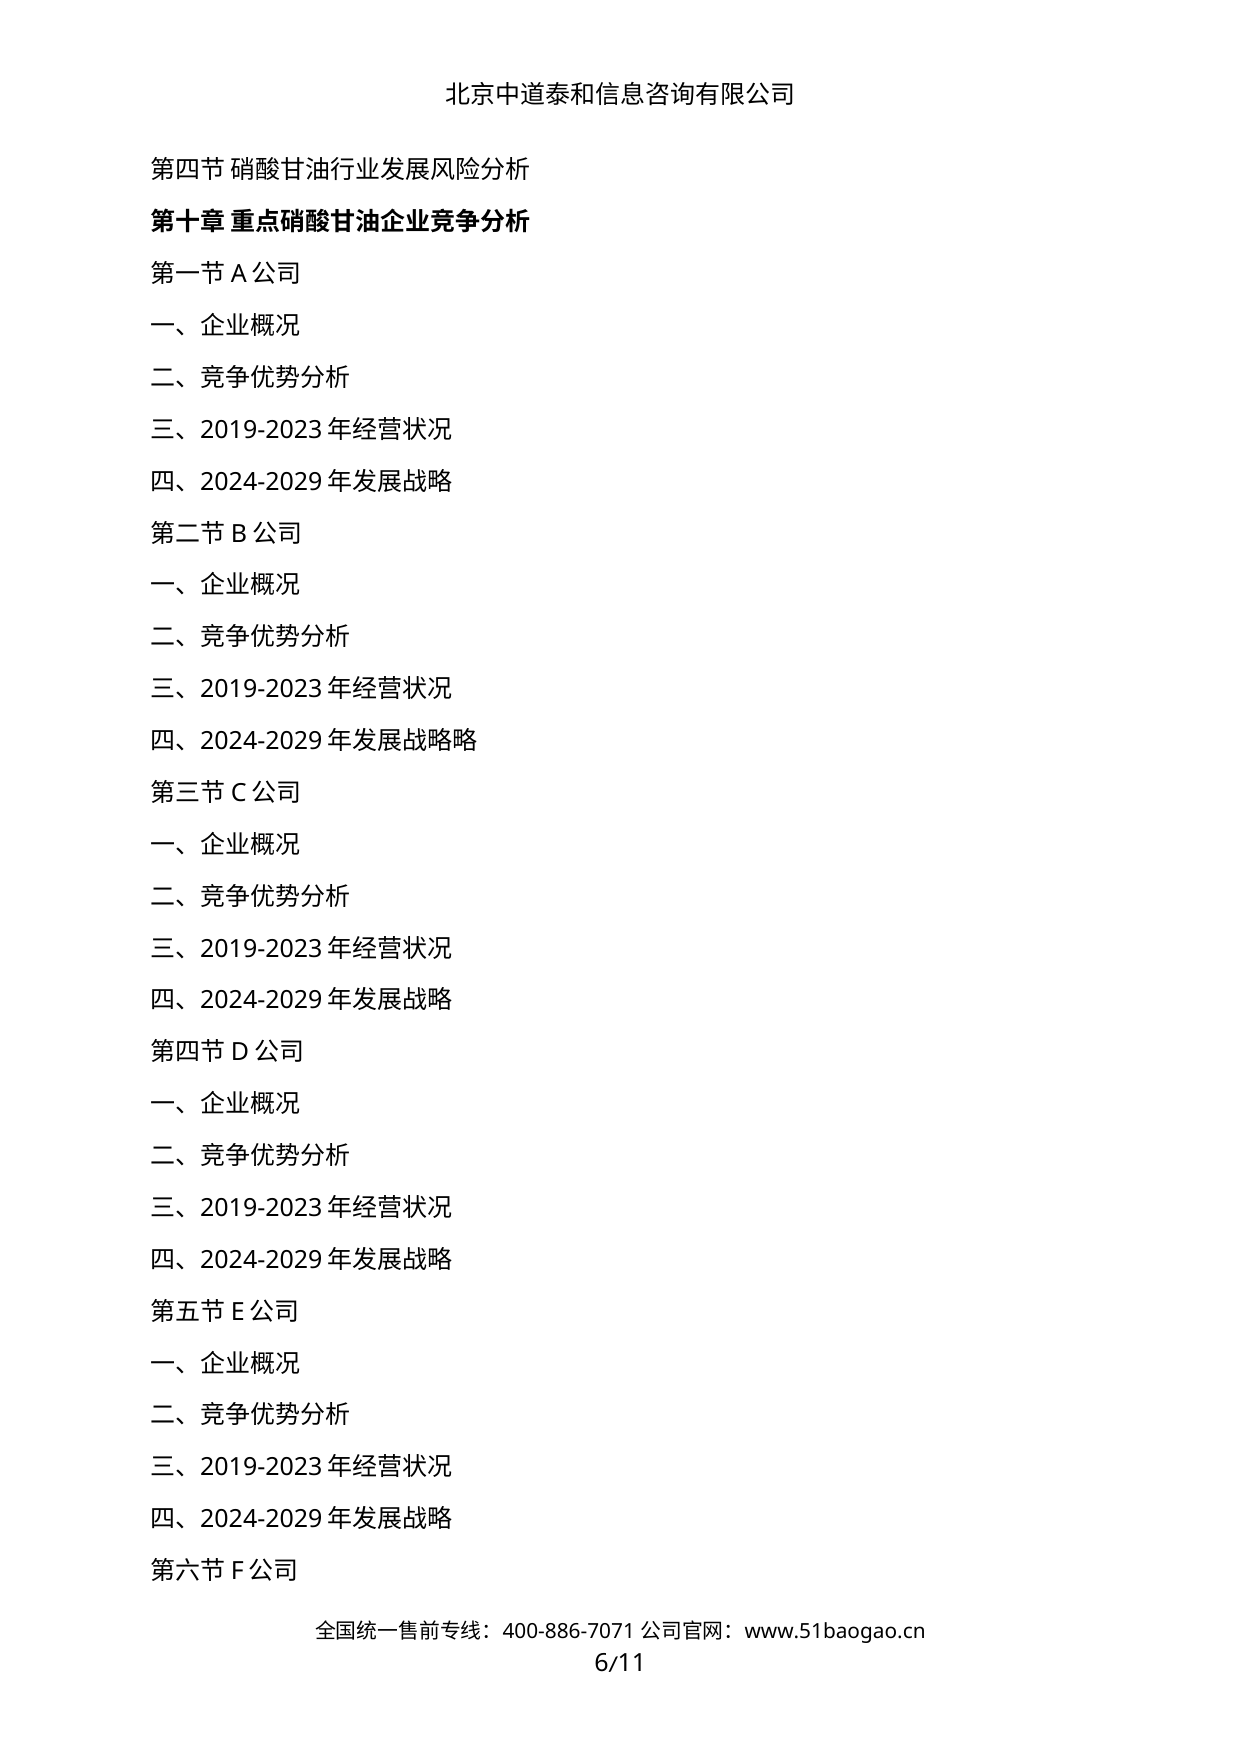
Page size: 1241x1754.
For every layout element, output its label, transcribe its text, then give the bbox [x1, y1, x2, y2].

text 四、2024-2029年发展战略 [150, 461, 1090, 497]
text 第四节 硝酸甘油行业发展风险分析 [150, 150, 1090, 186]
text 三、2019-2023年经营状况 [150, 928, 1090, 964]
text 第五节 E公司 [150, 1291, 1090, 1327]
text 二、竞争优势分析 [150, 357, 1090, 394]
text 第六节 F公司 [150, 1551, 1090, 1587]
text 一、企业概况 [150, 306, 1090, 342]
text 第二节 B公司 [150, 513, 1090, 549]
text 三、2019-2023年经营状况 [150, 409, 1090, 446]
text 一、企业概况 [150, 1343, 1090, 1379]
text 一、企业概况 [150, 824, 1090, 861]
text 四、2024-2029年发展战略 [150, 1239, 1090, 1276]
text 四、2024-2029年发展战略 [150, 1499, 1090, 1535]
text 三、2019-2023年经营状况 [150, 1447, 1090, 1483]
text 四、2024-2029年发展战略略 [150, 721, 1090, 757]
text 第四节 D公司 [150, 1032, 1090, 1068]
text 二、竞争优势分析 [150, 1136, 1090, 1172]
text 一、企业概况 [150, 565, 1090, 601]
text 三、2019-2023年经营状况 [150, 669, 1090, 705]
text 二、竞争优势分析 [150, 1395, 1090, 1431]
text 第一节 A公司 [150, 254, 1090, 290]
text 二、竞争优势分析 [150, 617, 1090, 653]
text 第三节 C公司 [150, 772, 1090, 809]
text 第十章 重点硝酸甘油企业竞争分析 [150, 202, 1090, 238]
text 二、竞争优势分析 [150, 876, 1090, 912]
text 四、2024-2029年发展战略 [150, 980, 1090, 1016]
text 一、企业概况 [150, 1084, 1090, 1120]
text 三、2019-2023年经营状况 [150, 1187, 1090, 1224]
